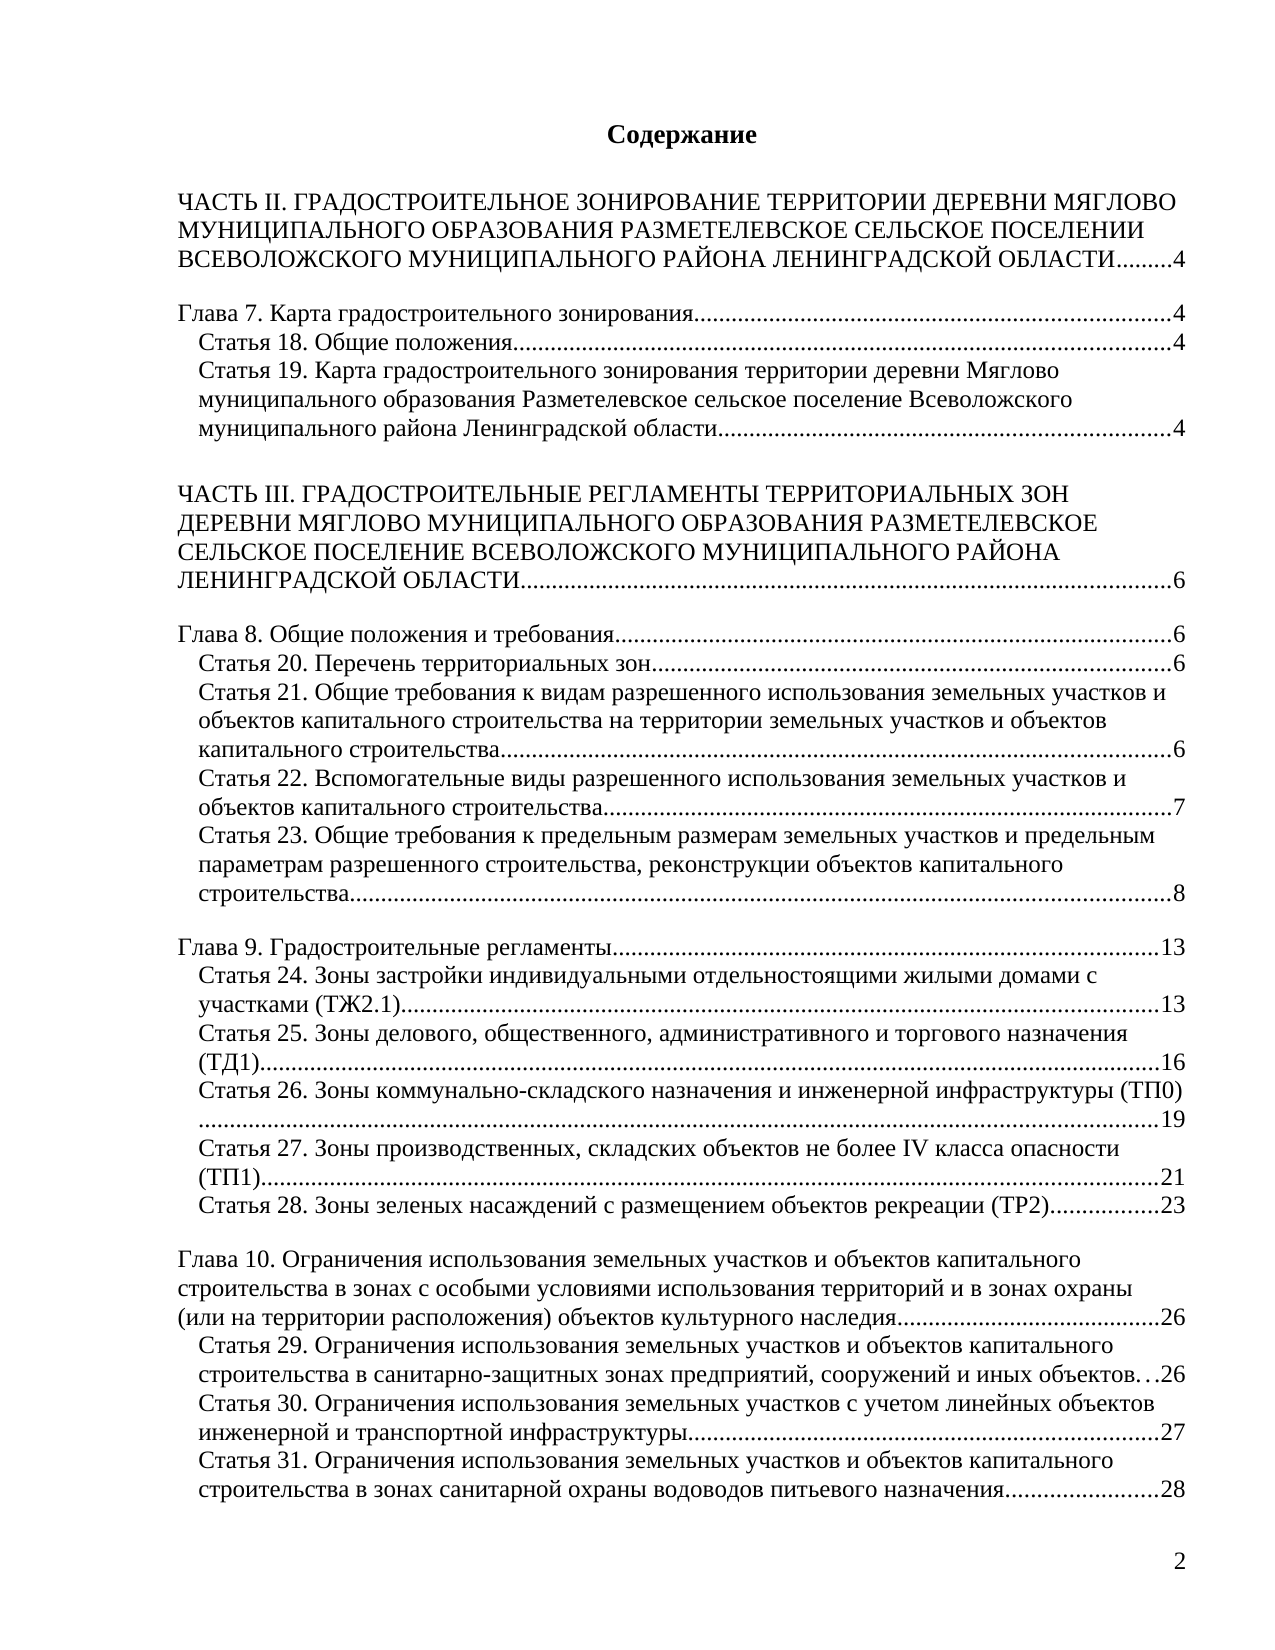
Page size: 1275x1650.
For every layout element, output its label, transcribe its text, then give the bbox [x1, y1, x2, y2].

text Статья 18. Общие положения 4 [198, 327, 1186, 356]
text Глава 9. Градостроительные регламенты 13 [177, 932, 1186, 961]
text Статья 30. Ограничения использования земельных участков с учетом линейных объектов инженерной и транспортной инфраструктуры 27 [198, 1388, 1186, 1446]
text Содержание [177, 118, 1186, 149]
text Статья 26. Зоны коммунально-складского назначения и инженерной инфраструктуры (ТП0) 19 [198, 1076, 1186, 1133]
text Статья 29. Ограничения использования земельных участков и объектов капитального строительства в санитарно-защитных зонах предприятий, сооружений и иных объектов 26 [198, 1331, 1186, 1388]
text Глава 10. Ограничения использования земельных участков и объектов капитального строительства в зонах с особыми условиями использования территорий и в зонах охраны (или на территории расположения) объектов культурного наследия 26 [177, 1244, 1186, 1331]
text Глава 8. Общие положения и требования 6 [177, 619, 1186, 648]
text Статья 21. Общие требования к видам разрешенного использования земельных участков и объектов капитального строительства на территории земельных участков и объектов капитального строительства 6 [198, 677, 1186, 763]
text Статья 23. Общие требования к предельным размерам земельных участков и предельным параметрам разрешенного строительства, реконструкции объектов капитального строительства 8 [198, 821, 1186, 907]
text Статья 28. Зоны зеленых насаждений с размещением объектов рекреации (ТР2) 23 [198, 1191, 1186, 1219]
text Статья 19. Карта градостроительного зонирования территории деревни Мяглово муниципального образования Разметелевское сельское поселение Всеволожского муниципального района Ленинградской области 4 [198, 356, 1186, 442]
text Статья 24. Зоны застройки индивидуальными отдельностоящими жилыми домами с участками (ТЖ2.1) 13 [198, 961, 1186, 1018]
text Статья 22. Вспомогательные виды разрешенного использования земельных участков и объектов капитального строительства 7 [198, 763, 1186, 821]
text Статья 31. Ограничения использования земельных участков и объектов капитального строительства в зонах санитарной охраны водоводов питьевого назначения 28 [198, 1446, 1186, 1503]
text Статья 27. Зоны производственных, складских объектов не более IV класса опасности (ТП1) 21 [198, 1133, 1186, 1191]
text Глава 7. Карта градостроительного зонирования 4 [177, 298, 1186, 327]
text Статья 20. Перечень территориальных зон 6 [198, 648, 1186, 677]
text Статья 25. Зоны делового, общественного, административного и торгового назначения (ТД1) 16 [198, 1018, 1186, 1076]
text Часть III. Градостроительные регламенты территориальных зон деревни Мяглово муниципального образования Разметелевское сельское поселение Всеволожского муниципального района Ленинградской области 6 [177, 479, 1186, 594]
text Часть II. Градостроительное зонирование территории деревни Мяглово муниципального образования Разметелевское сельское поселении Всеволожского муниципального района Ленинградской области 4 [177, 187, 1186, 273]
